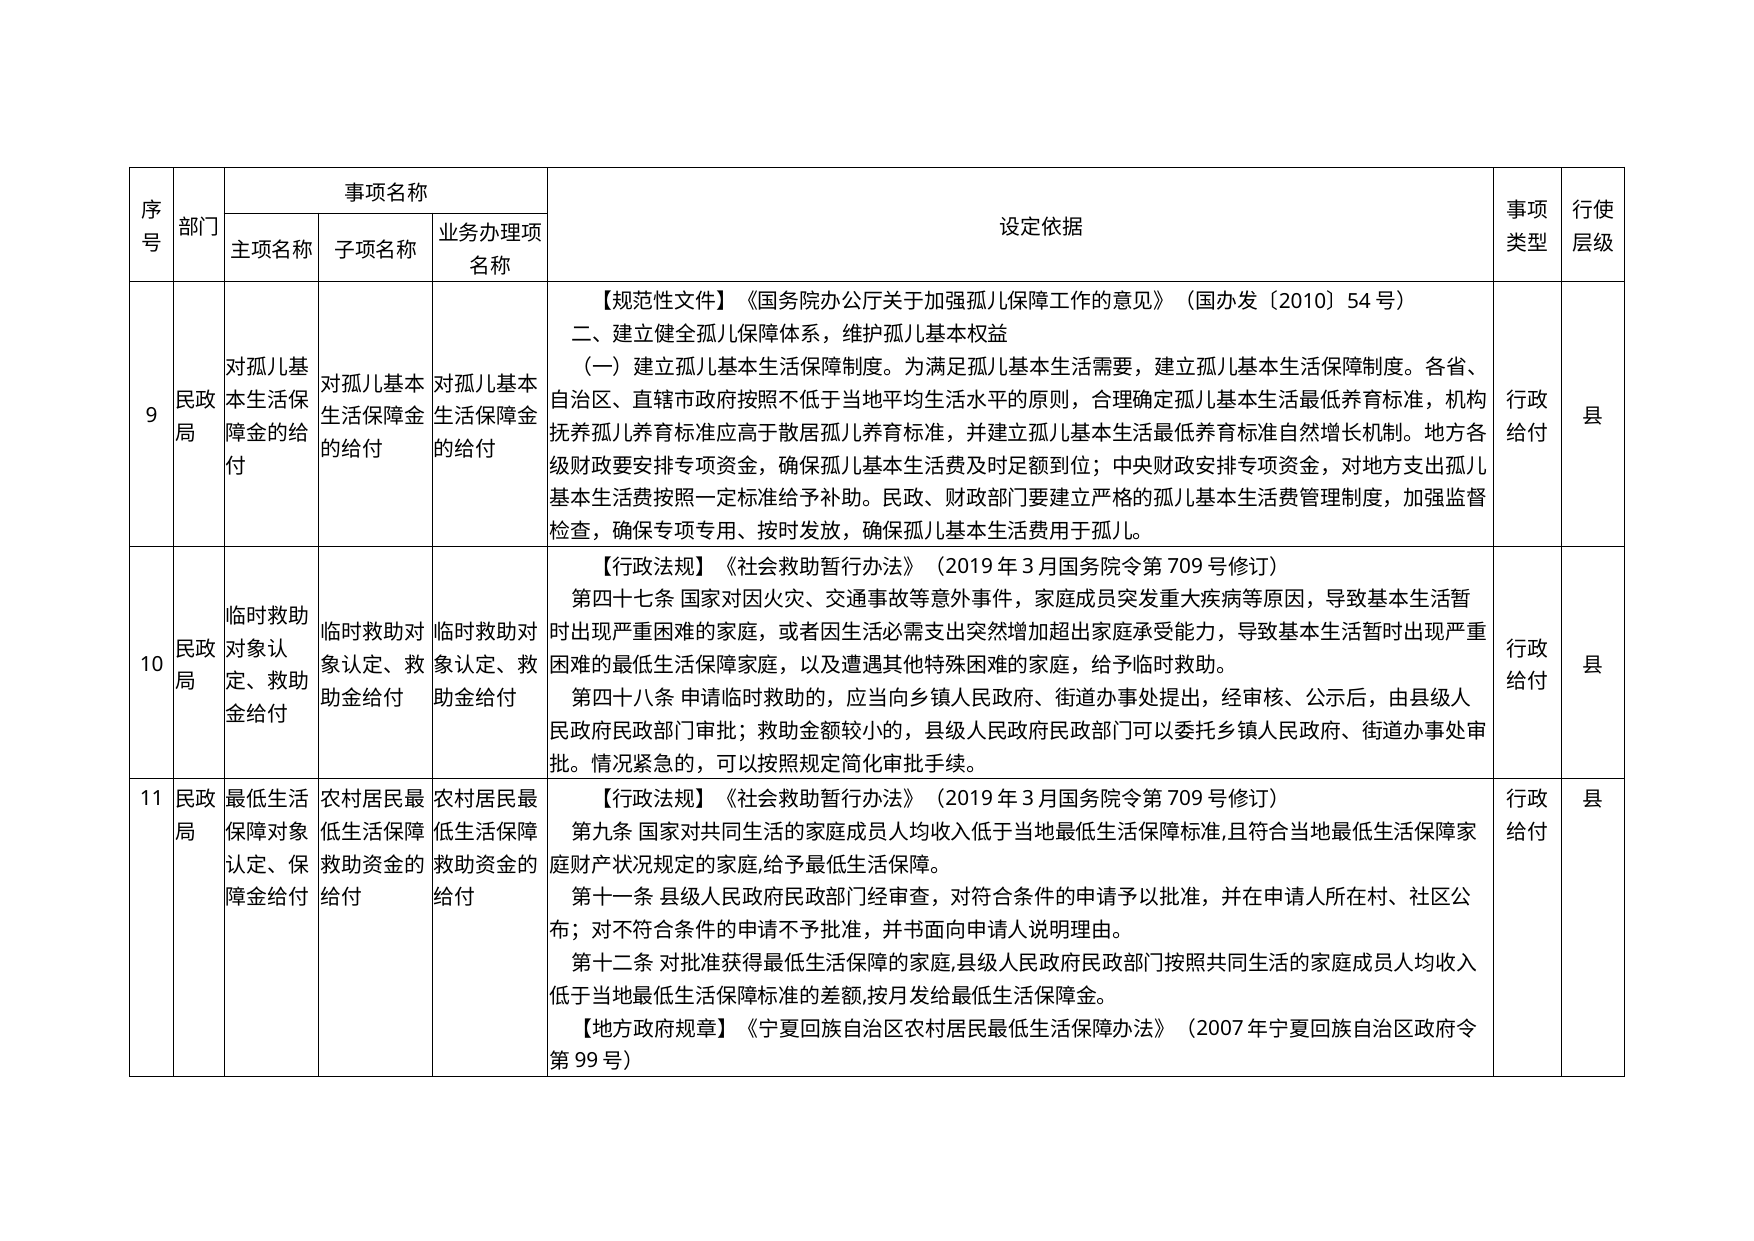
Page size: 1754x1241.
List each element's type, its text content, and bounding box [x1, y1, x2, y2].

table_header 部门 [174, 168, 224, 281]
table_cell 最低生活保障对象认定、保障金给付 [225, 779, 318, 1076]
table_cell 业务办理项名称 [433, 214, 547, 281]
table_cell 县 [1562, 282, 1624, 546]
table_cell 11 [130, 779, 173, 1076]
table_header 事项名称 [225, 168, 547, 213]
table_cell 【行政法规】《社会救助暂行办法》（2019年3月国务院令第709号修订） 第四十七条 国家对因火灾、交通事故等意外事件，家庭成员突发重大疾病等原因，导致基本生活暂时出现严重困难的家庭，或者因生活必需支出突然增加超出家庭承受能力，导致基本生活暂时出现严重困难的最低生活保障家庭，以及遭遇其他特殊困难的家庭，给予临时救助。 第四十八条 申请临时救助的，应当向乡镇人民政府、街道办事处提出，经审核、公示后，由县级人民政府民政部门审批；救助金额较小的，县级人民政府民政部门可以委托乡镇人民政府、街道办事处审批。情况紧急的，可以按照规定简化审批手续。 [548, 547, 1493, 778]
table_cell 子项名称 [319, 214, 432, 281]
table_cell 农村居民最低生活保障救助资金的给付 [319, 779, 432, 1076]
table_cell 临时救助对象认定、救助金给付 [225, 547, 318, 778]
table_header 序号 [130, 168, 173, 281]
table_cell 10 [130, 547, 173, 778]
table_cell 对孤儿基本生活保障金的给付 [225, 282, 318, 546]
table_cell 行政 给付 [1494, 282, 1561, 546]
table_cell 行政 给付 [1494, 779, 1561, 1076]
table_header 事项 类型 [1494, 168, 1561, 281]
table_cell 临时救助对象认定、救助金给付 [433, 547, 547, 778]
table_cell 县 [1562, 779, 1624, 1076]
table_cell 行政 给付 [1494, 547, 1561, 778]
table_header 行使 层级 [1562, 168, 1624, 281]
table_cell 民政局 [174, 282, 224, 546]
table_cell 【规范性文件】《国务院办公厅关于加强孤儿保障工作的意见》（国办发〔2010〕54号） 二、建立健全孤儿保障体系，维护孤儿基本权益 （一）建立孤儿基本生活保障制度。为满足孤儿基本生活需要，建立孤儿基本生活保障制度。各省、自治区、直辖市政府按照不低于当地平均生活水平的原则，合理确定孤儿基本生活最低养育标准，机构抚养孤儿养育标准应高于散居孤儿养育标准，并建立孤儿基本生活最低养育标准自然增长机制。地方各级财政要安排专项资金，确保孤儿基本生活费及时足额到位；中央财政安排专项资金，对地方支出孤儿基本生活费按照一定标准给予补助。民政、财政部门要建立严格的孤儿基本生活费管理制度，加强监督检查，确保专项专用、按时发放，确保孤儿基本生活费用于孤儿。 [548, 282, 1493, 546]
table_cell 民政局 [174, 547, 224, 778]
table_cell 农村居民最低生活保障救助资金的给付 [433, 779, 547, 1076]
table_cell 主项名称 [225, 214, 318, 281]
table_header 设定依据 [548, 168, 1493, 281]
table_cell 民政局 [174, 779, 224, 1076]
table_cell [548, 779, 1493, 1076]
table_cell 临时救助对象认定、救助金给付 [319, 547, 432, 778]
table_cell 9 [130, 282, 173, 546]
table_cell 县 [1562, 547, 1624, 778]
table_cell 对孤儿基本生活保障金的给付 [319, 282, 432, 546]
table_cell 对孤儿基本生活保障金的给付 [433, 282, 547, 546]
